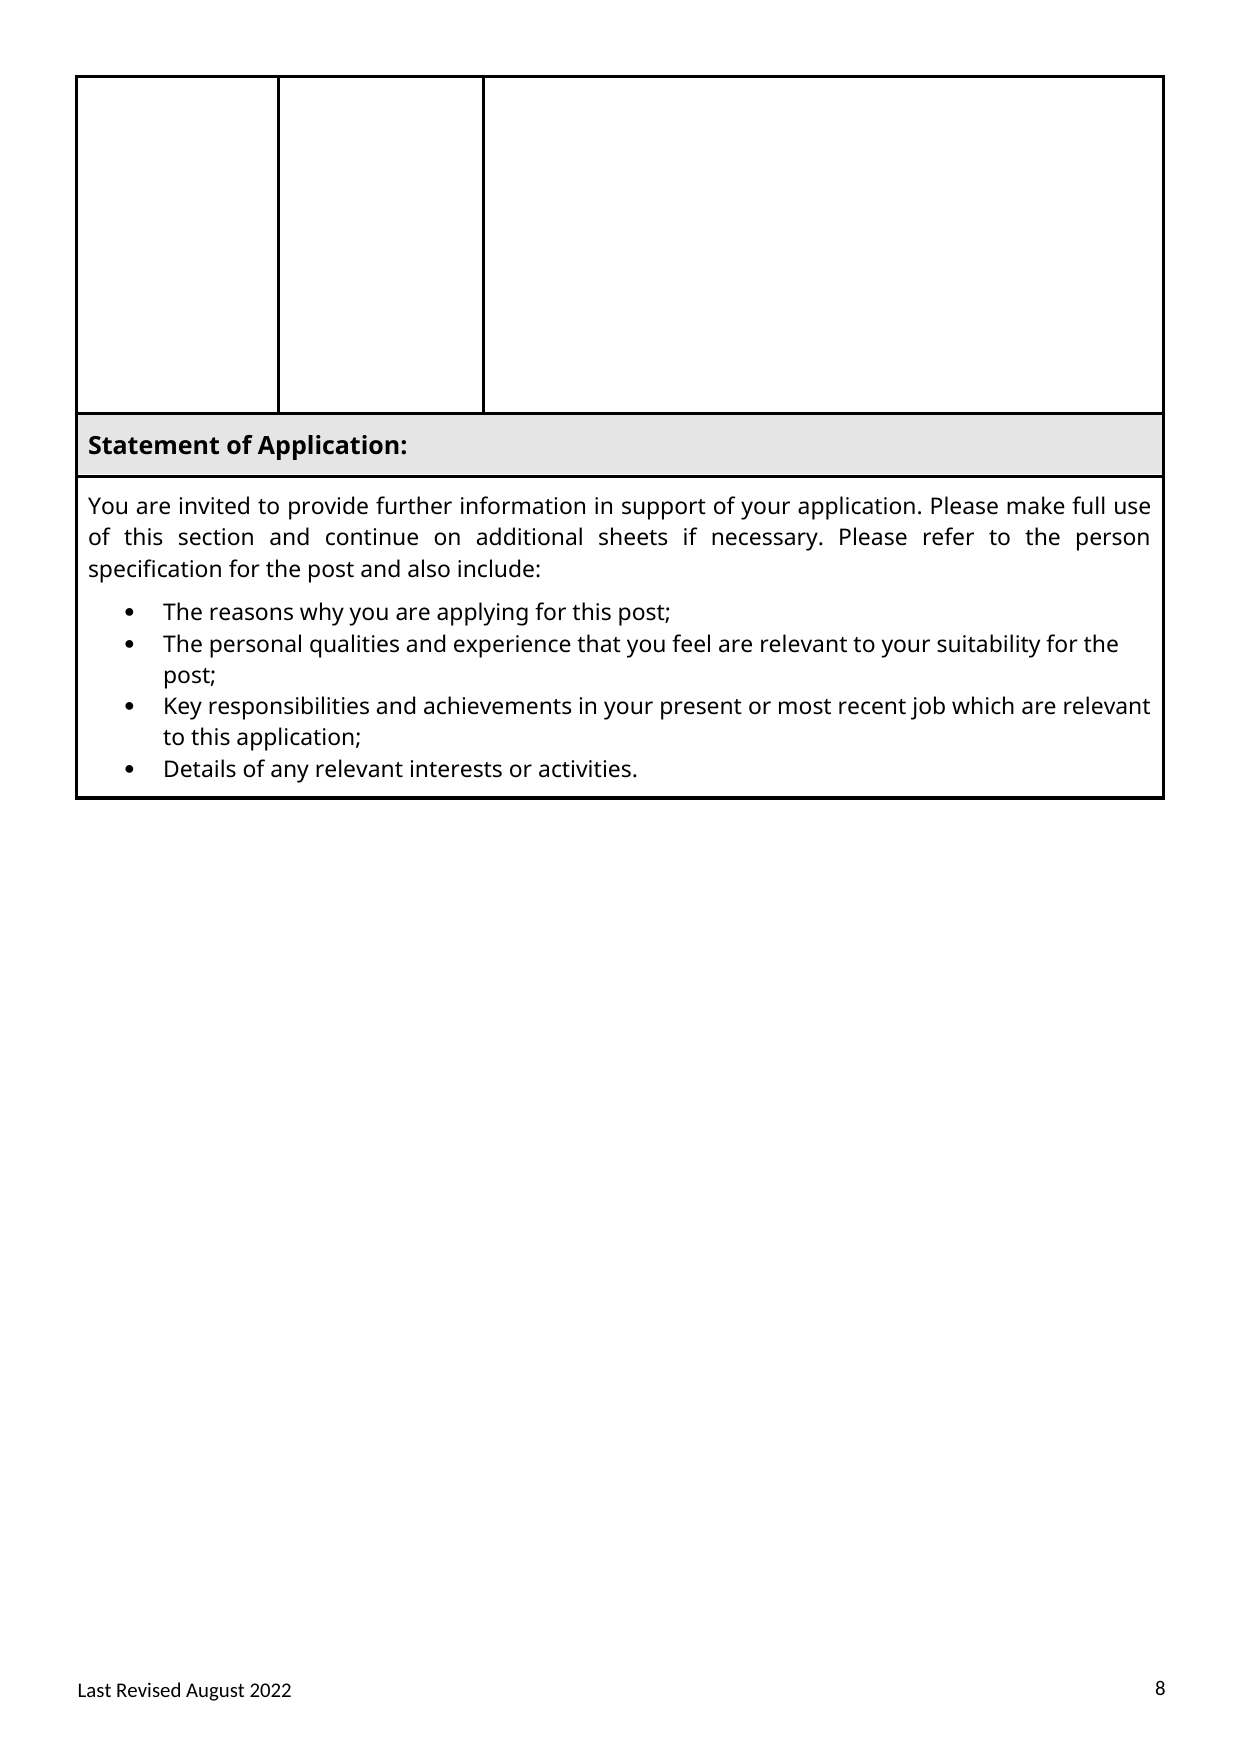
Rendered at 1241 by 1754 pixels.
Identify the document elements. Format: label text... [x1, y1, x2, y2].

table_cell You are invited to provide further information in support of your application. Please make full use of this section and continue on additional sheets if necessary. Please refer to the person specification for the post and also include: The reasons why you are applying for this post; The personal qualities and experience that you feel are relevant to your suitability for the post; Key responsibilities and achievements in your present or most recent job which are relevant to this application; Details of any relevant interests or activities. [78, 478, 1162, 796]
table_cell [485, 78, 1162, 412]
table_cell [280, 78, 482, 412]
table_cell [78, 78, 277, 412]
table_cell Statement of Application: [78, 415, 1162, 474]
